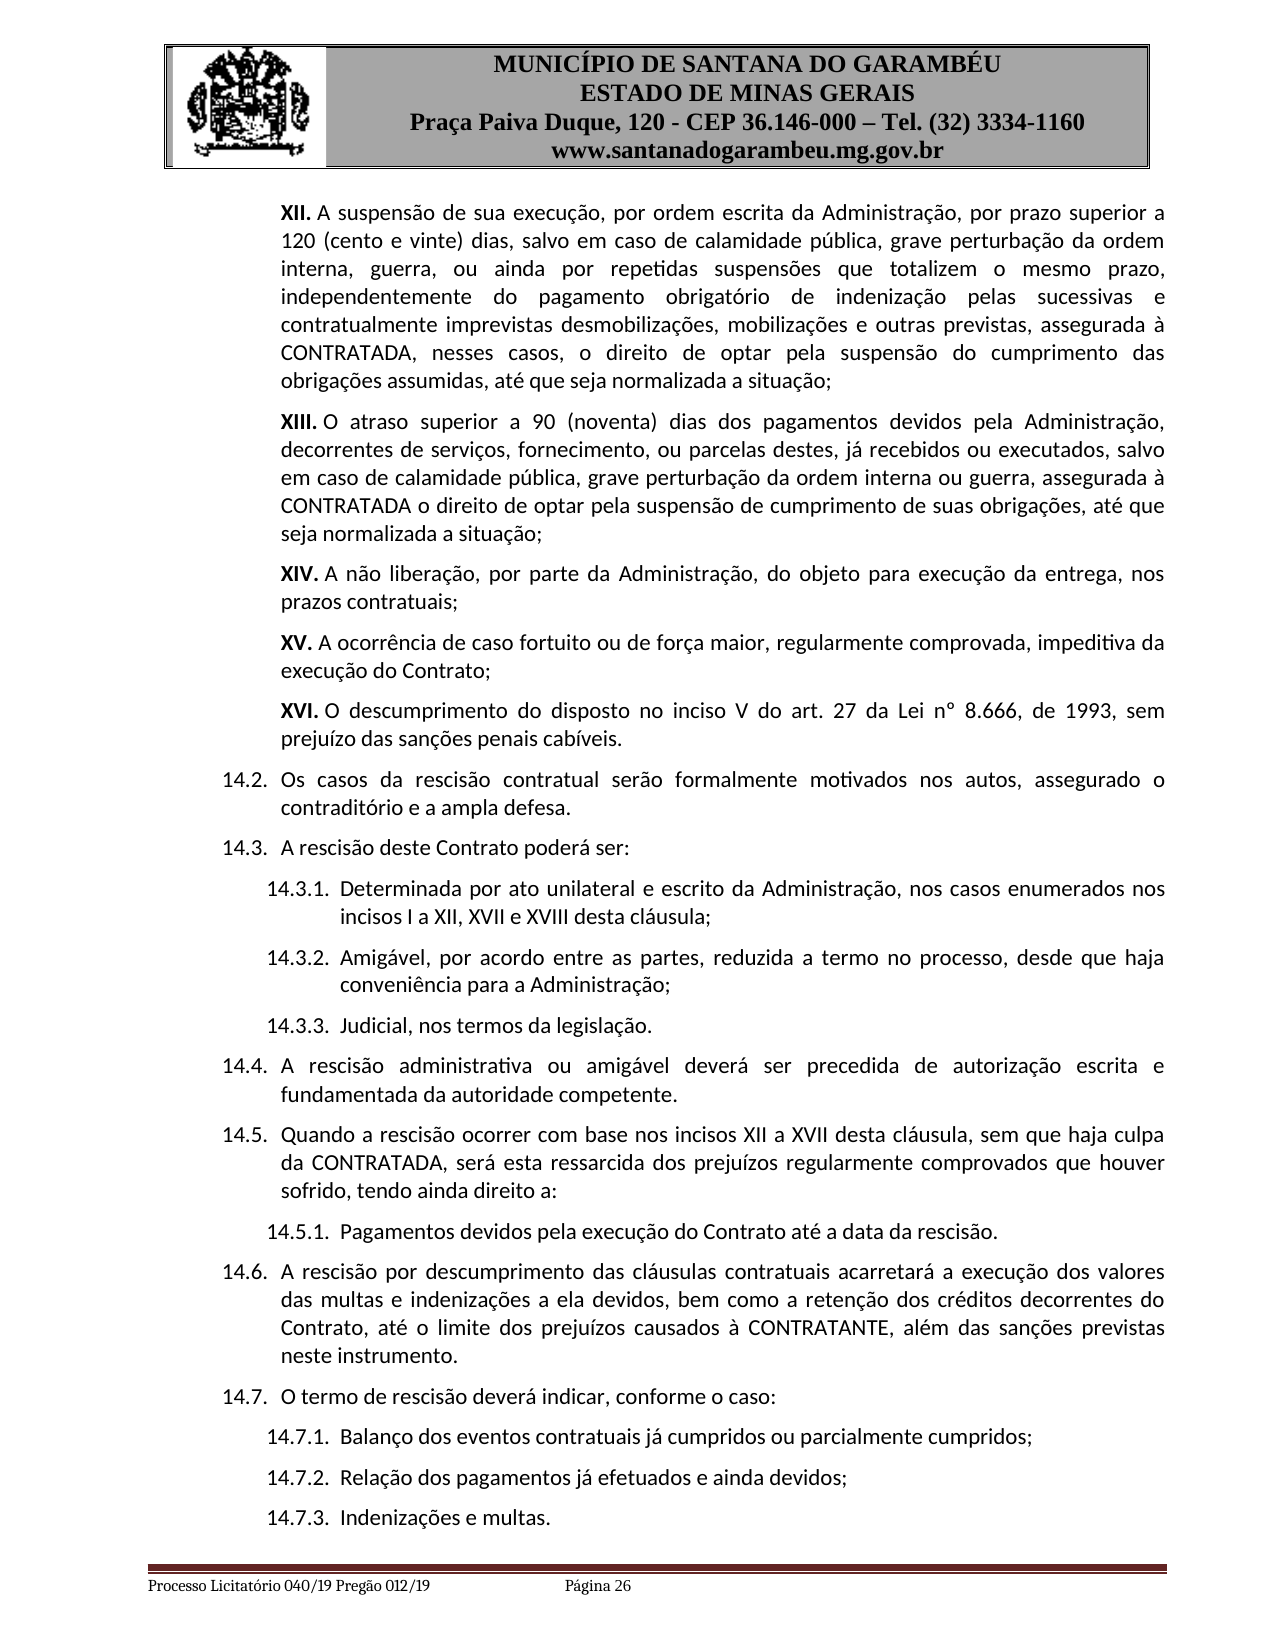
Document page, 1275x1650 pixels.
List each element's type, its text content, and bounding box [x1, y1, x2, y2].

list Determinada por ato unilateral e escrito da Administração, nos casos enumerados nos incisos I a XII, XVII e XVIII desta cláusula; [266, 874, 1167, 930]
list A suspensão de sua execução, por ordem escrita da Administração, por prazo superior a 120 (cento e vinte) dias, salvo em caso de calamidade pública, grave perturbação da ordem interna, guerra, ou ainda por repetidas suspensões que totalizem o mesmo prazo, independentemente do pagamento obrigatório de indenização pelas sucessivas e contratualmente imprevistas desmobilizações, mobilizações e outras previstas, assegurada à CONTRATADA, nesses casos, o direito de optar pela suspensão do cumprimento das obrigações assumidas, até que seja normalizada a situação; [281, 198, 1167, 394]
list Quando a rescisão ocorrer com base nos incisos XII a XVII desta cláusula, sem que haja culpa da CONTRATADA, será esta ressarcida dos prejuízos regularmente comprovados que houver sofrido, tendo ainda direito a: [222, 1120, 1167, 1204]
list O termo de rescisão deverá indicar, conforme o caso: [222, 1382, 1167, 1410]
list A rescisão por descumprimento das cláusulas contratuais acarretará a execução dos valores das multas e indenizações a ela devidos, bem como a retenção dos créditos decorrentes do Contrato, até o limite dos prejuízos causados à CONTRATANTE, além das sanções previstas neste instrumento. [222, 1257, 1167, 1369]
list Balanço dos eventos contratuais já cumpridos ou parcialmente cumpridos; [266, 1422, 1167, 1450]
list A rescisão deste Contrato poderá ser: [222, 833, 1167, 862]
list O atraso superior a 90 (noventa) dias dos pagamentos devidos pela Administração, decorrentes de serviços, fornecimento, ou parcelas destes, já recebidos ou executados, salvo em caso de calamidade pública, grave perturbação da ordem interna ou guerra, assegurada à CONTRATADA o direito de optar pela suspensão de cumprimento de suas obrigações, até que seja normalizada a situação; [281, 407, 1167, 547]
list Judicial, nos termos da legislação. [266, 1011, 1167, 1039]
list A ocorrência de caso fortuito ou de força maior, regularmente comprovada, impeditiva da execução do Contrato; [281, 628, 1167, 684]
list Amigável, por acordo entre as partes, reduzida a termo no processo, desde que haja conveniência para a Administração; [266, 943, 1167, 999]
list Os casos da rescisão contratual serão formalmente motivados nos autos, assegurado o contraditório e a ampla defesa. [222, 765, 1167, 821]
picture [172, 47, 327, 167]
list Indenizações e multas. [266, 1503, 1167, 1531]
list Relação dos pagamentos já efetuados e ainda devidos; [266, 1463, 1167, 1491]
list A rescisão administrativa ou amigável deverá ser precedida de autorização escrita e fundamentada da autoridade competente. [222, 1052, 1167, 1108]
list A não liberação, por parte da Administração, do objeto para execução da entrega, nos prazos contratuais; [281, 559, 1167, 615]
list O descumprimento do disposto no inciso V do art. 27 da Lei nº 8.666, de 1993, sem prejuízo das sanções penais cabíveis. [281, 696, 1167, 752]
list Pagamentos devidos pela execução do Contrato até a data da rescisão. [266, 1217, 1167, 1245]
